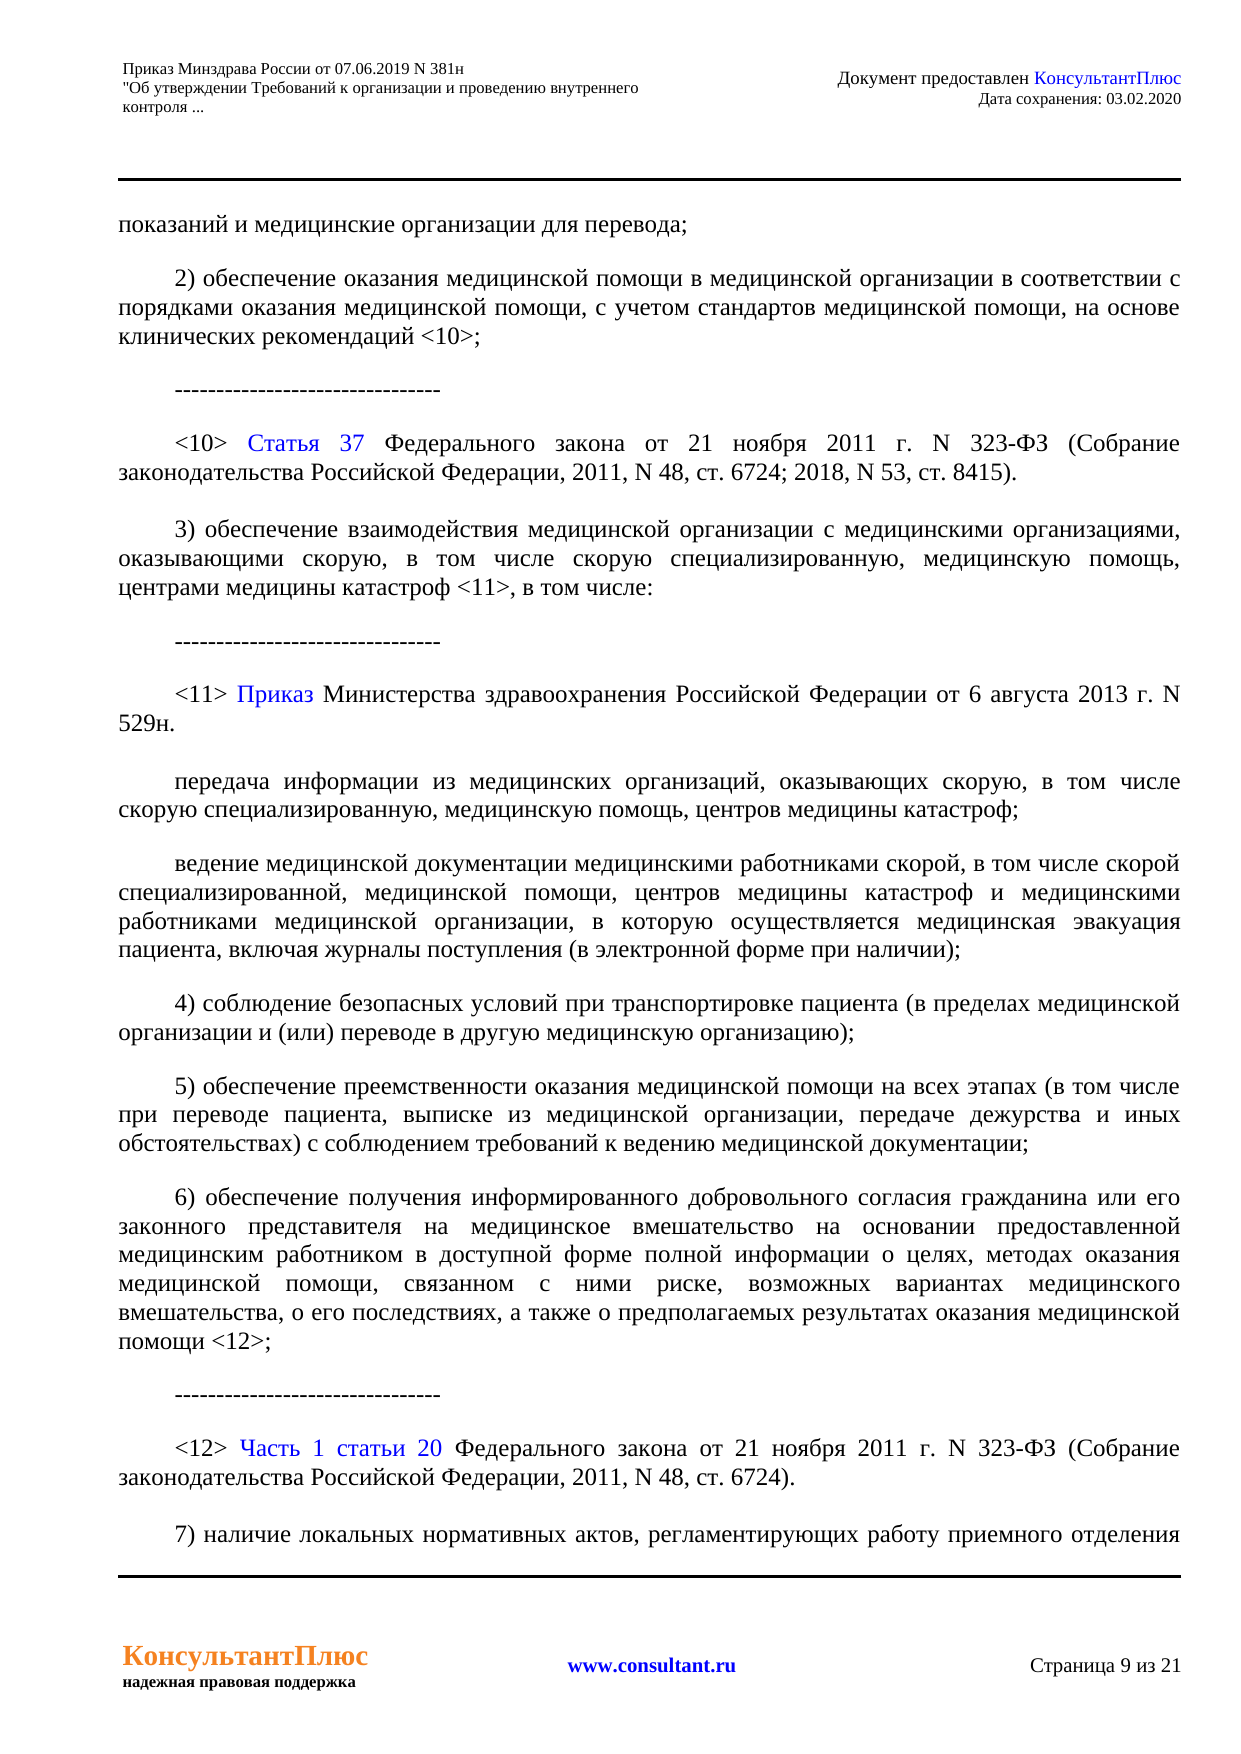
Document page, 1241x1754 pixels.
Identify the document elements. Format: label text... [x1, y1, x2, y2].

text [118, 1519, 1181, 1548]
text 5) обеспечение преемственности оказания медицинской помощи на всех этапах (в том числе при переводе пациента, выписке из медицинской организации, передаче дежурства и иных обстоятельствах) с соблюдением требований к ведению медицинской документации; [118, 1071, 1181, 1157]
text <11> Приказ Министерства здравоохранения Российской Федерации от 6 августа 2013 г. N 529н. [118, 679, 1181, 737]
text <10> Статья 37 Федерального закона от 21 ноября 2011 г. N 323-ФЗ (Собрание законодательства Российской Федерации, 2011, N 48, ст. 6724; 2018, N 53, ст. 8415). [118, 428, 1181, 486]
text 6) обеспечение получения информированного добровольного согласия гражданина или его законного представителя на медицинское вмешательство на основании предоставленной медицинским работником в доступной форме полной информации о целях, методах оказания медицинской помощи, связанном с ними риске, возможных вариантах медицинского вмешательства, о его последствиях, а также о предполагаемых результатах оказания медицинской помощи <12>; [118, 1182, 1181, 1354]
text -------------------------------- [118, 626, 1181, 654]
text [118, 209, 1181, 238]
text -------------------------------- [118, 374, 1181, 403]
text <12> Часть 1 статьи 20 Федерального закона от 21 ноября 2011 г. N 323-ФЗ (Собрание законодательства Российской Федерации, 2011, N 48, ст. 6724). [118, 1433, 1181, 1491]
text ведение медицинской документации медицинскими работниками скорой, в том числе скорой специализированной, медицинской помощи, центров медицины катастроф и медицинскими работниками медицинской организации, в которую осуществляется медицинская эвакуация пациента, включая журналы поступления (в электронной форме при наличии); [118, 848, 1181, 963]
text передача информации из медицинских организаций, оказывающих скорую, в том числе скорую специализированную, медицинскую помощь, центров медицины катастроф; [118, 766, 1181, 823]
text 4) соблюдение безопасных условий при транспортировке пациента (в пределах медицинской организации и (или) переводе в другую медицинскую организацию); [118, 988, 1181, 1046]
text -------------------------------- [118, 1379, 1181, 1408]
text 2) обеспечение оказания медицинской помощи в медицинской организации в соответствии с порядками оказания медицинской помощи, с учетом стандартов медицинской помощи, на основе клинических рекомендаций <10>; [118, 263, 1181, 349]
text 3) обеспечение взаимодействия медицинской организации с медицинскими организациями, оказывающими скорую, в том числе скорую специализированную, медицинскую помощь, центрами медицины катастроф <11>, в том числе: [118, 514, 1181, 601]
